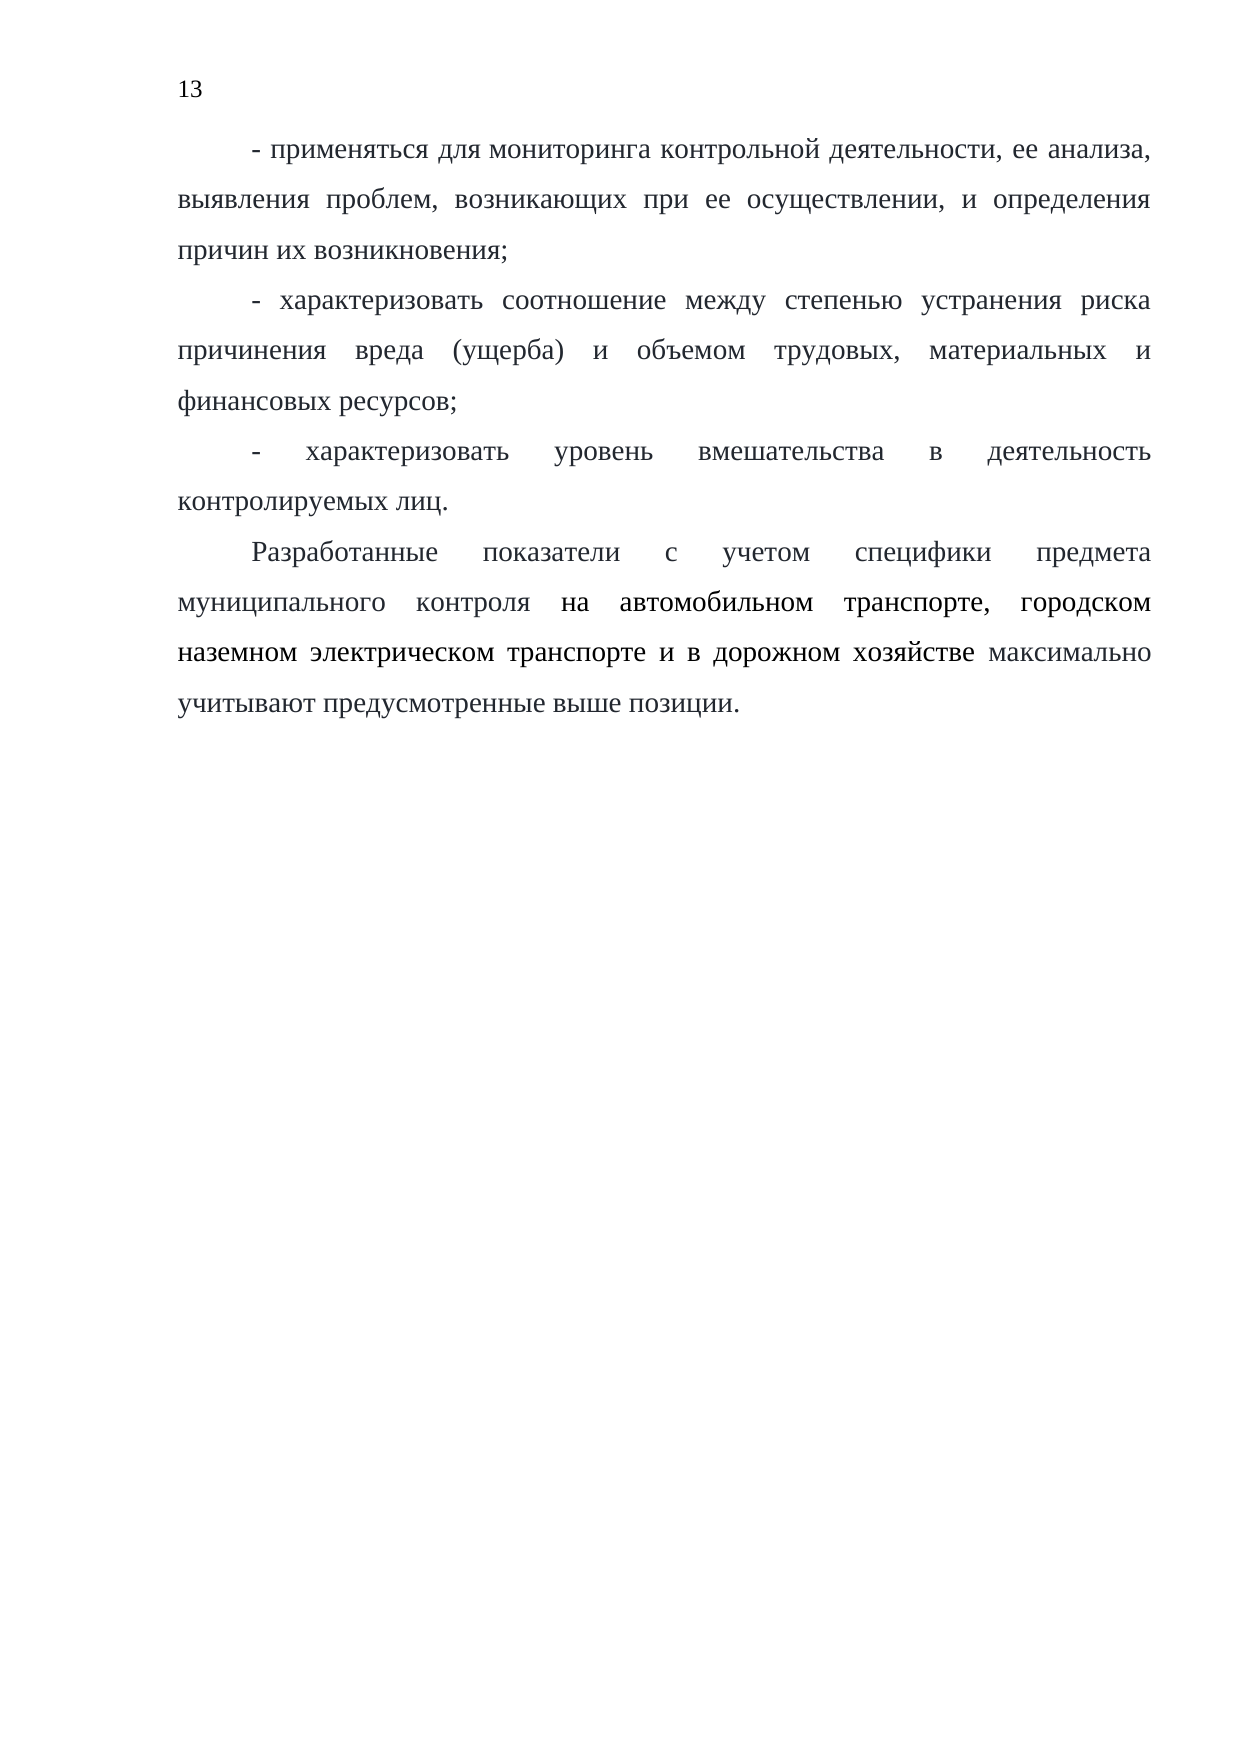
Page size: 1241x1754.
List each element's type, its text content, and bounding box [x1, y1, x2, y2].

text - применяться для мониторинга контрольной деятельности, ее анализа, выявления проблем, возникающих при ее осуществлении, и определения причин их возникновения; [177, 131, 1152, 265]
text - характеризовать соотношение между степенью устранения риска причинения вреда (ущерба) и объемом трудовых, материальных и финансовых ресурсов; [177, 282, 1152, 416]
text - характеризовать уровень вмешательства в деятельность контролируемых лиц. [177, 433, 1152, 517]
text Разработанные показатели с учетом специфики предмета муниципального контроля на автомобильном транспорте, городском наземном электрическом транспорте и в дорожном хозяйстве максимально учитывают предусмотренные выше позиции. [177, 534, 1152, 718]
